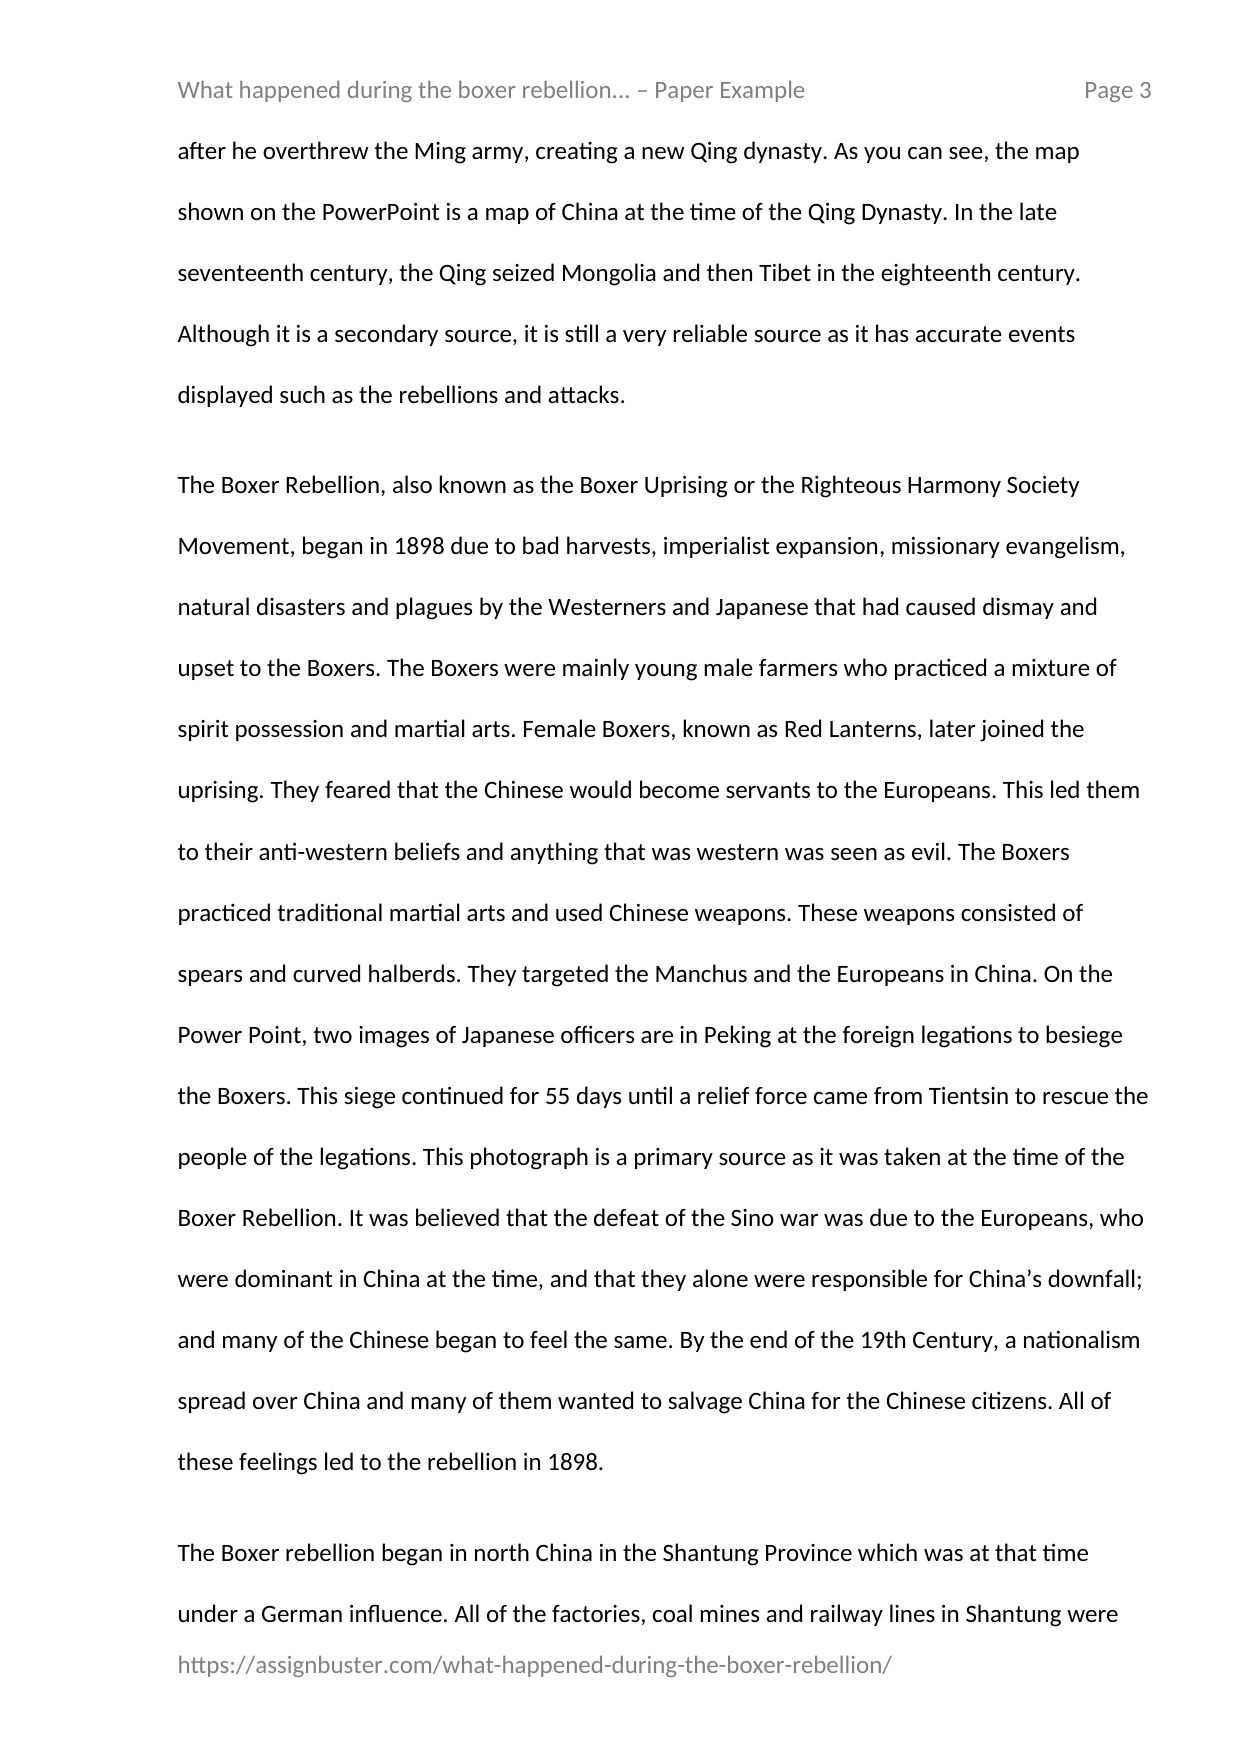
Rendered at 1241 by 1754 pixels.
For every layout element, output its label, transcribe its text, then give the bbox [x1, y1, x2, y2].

text The Boxer Rebellion, also known as the Boxer Uprising or the Righteous Harmony Society Movement, began in 1898 due to bad harvests, imperialist expansion, missionary evangelism, natural disasters and plagues by the Westerners and Japanese that had caused dismay and upset to the Boxers. The Boxers were mainly young male farmers who practiced a mixture of spirit possession and martial arts. Female Boxers, known as Red Lanterns, later joined the uprising. They feared that the Chinese would become servants to the Europeans. This led them to their anti-western beliefs and anything that was western was seen as evil. The Boxers practiced traditional martial arts and used Chinese weapons. These weapons consisted of spears and curved halberds. They targeted the Manchus and the Europeans in China. On the Power Point, two images of Japanese officers are in Peking at the foreign legations to besiege the Boxers. This siege continued for 55 days until a relief force came from Tientsin to rescue the people of the legations. This photograph is a primary source as it was taken at the time of the Boxer Rebellion. It was believed that the defeat of the Sino war was due to the Europeans, who were dominant in China at the time, and that they alone were responsible for China’s downfall; and many of the Chinese began to feel the same. By the end of the 19th Century, a nationalism spread over China and many of them wanted to salvage China for the Chinese citizens. All of these feelings led to the rebellion in 1898. [177, 469, 1152, 1477]
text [177, 135, 1152, 409]
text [177, 1537, 1152, 1628]
